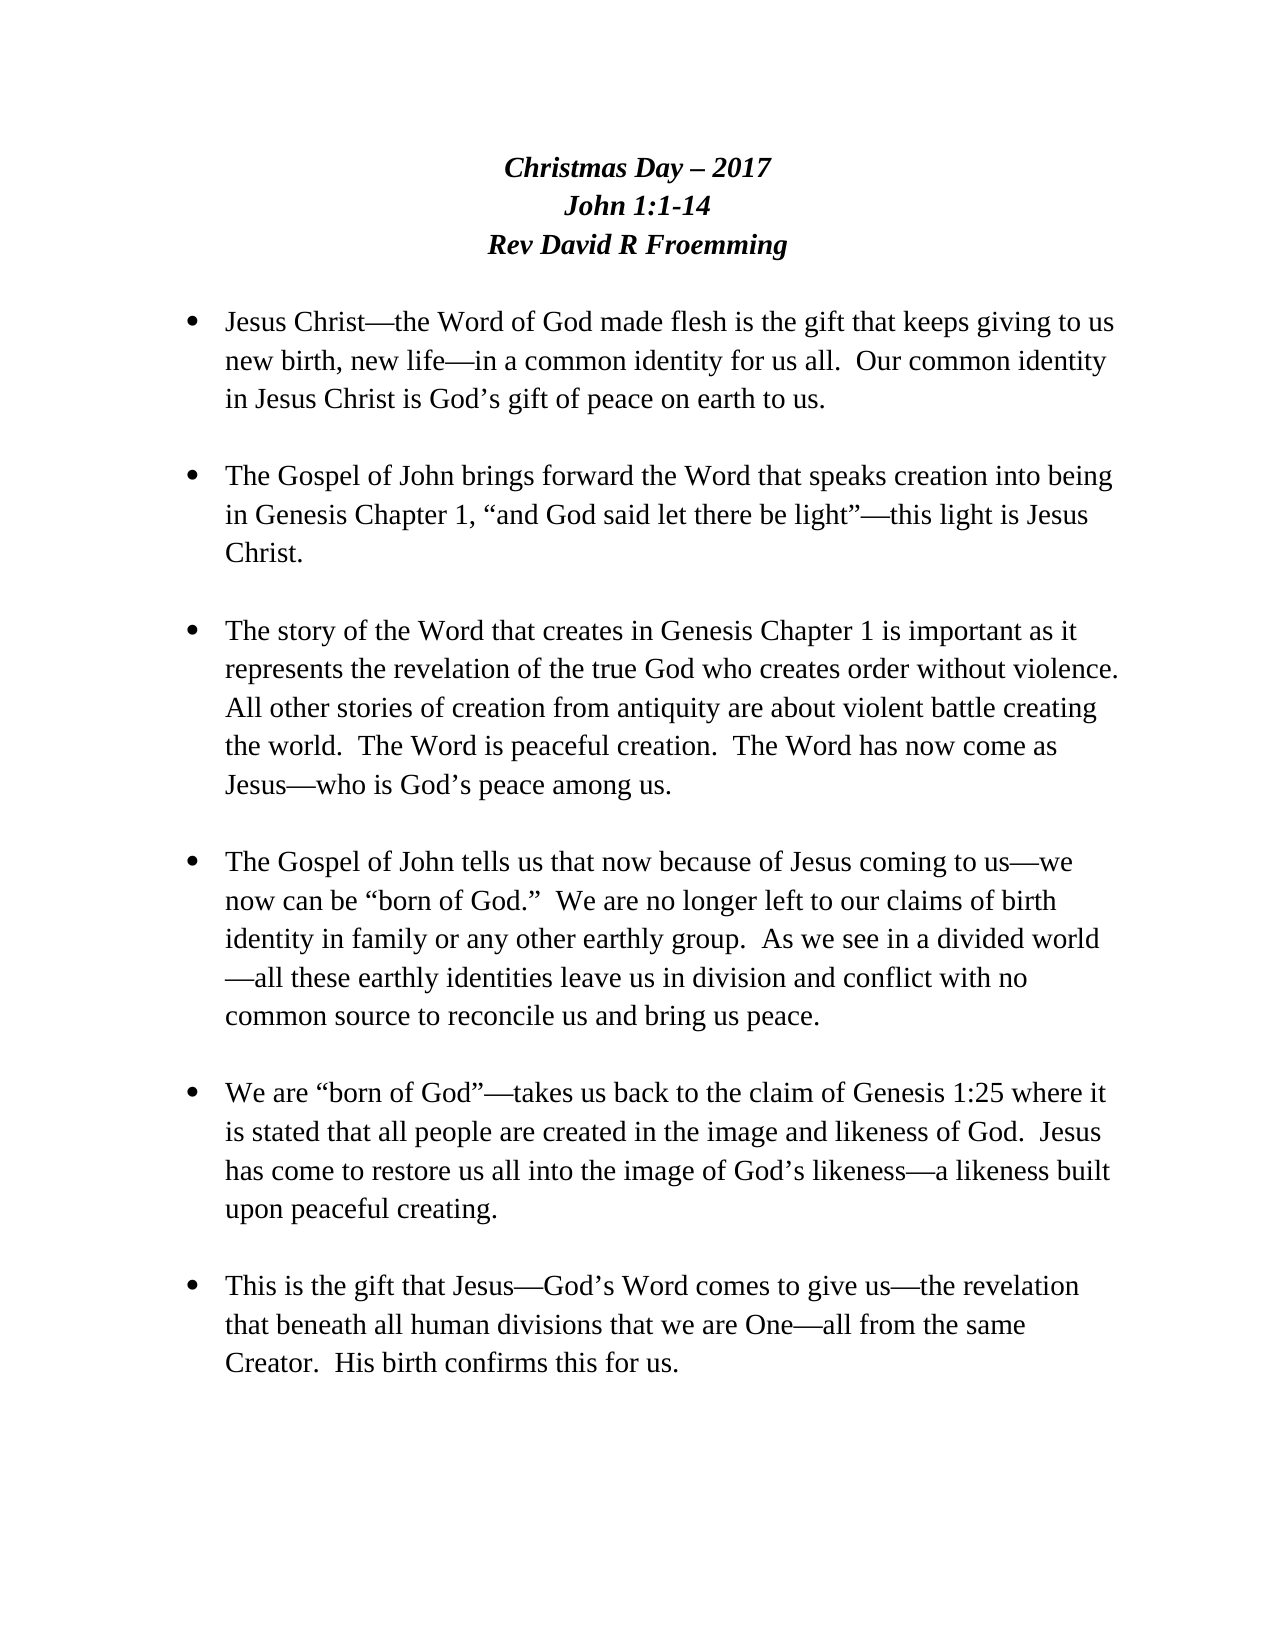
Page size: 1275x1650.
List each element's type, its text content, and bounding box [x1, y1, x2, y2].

list The story of the Word that creates in Genesis Chapter 1 is important as it represents the revelation of the true God who creates order without violence. All other stories of creation from antiquity are about violent battle creating the world. The Word is peaceful creation. The Word has now come as Jesus—who is God’s peace among us. [187, 613, 1125, 801]
text Christmas Day – 2017 [150, 150, 1125, 183]
list We are “born of God”—takes us back to the claim of Genesis 1:25 where it is stated that all people are created in the image and likeness of God. Jesus has come to restore us all into the image of God’s likeness—a likeness built upon peaceful creating. [187, 1075, 1125, 1225]
list The Gospel of John brings forward the Word that speaks creation into being in Genesis Chapter 1, “and God said let there be light”—this light is Jesus Christ. [187, 458, 1125, 569]
list The Gospel of John tells us that now because of Jesus coming to us—we now can be “born of God.” We are no longer left to our claims of birth identity in family or any other earthly group. As we see in a divided world—all these earthly identities leave us in division and conflict with no common source to reconcile us and bring us peace. [187, 844, 1125, 1032]
list Jesus Christ—the Word of God made flesh is the gift that keeps giving to us new birth, new life—in a common identity for us all. Our common identity in Jesus Christ is God’s gift of peace on earth to us. [187, 304, 1125, 415]
list This is the gift that Jesus—God’s Word comes to give us—the revelation that beneath all human divisions that we are One—all from the same Creator. His birth confirms this for us. [187, 1268, 1125, 1379]
text Rev David R Froemming [150, 227, 1125, 261]
text John 1:1-14 [150, 188, 1125, 222]
